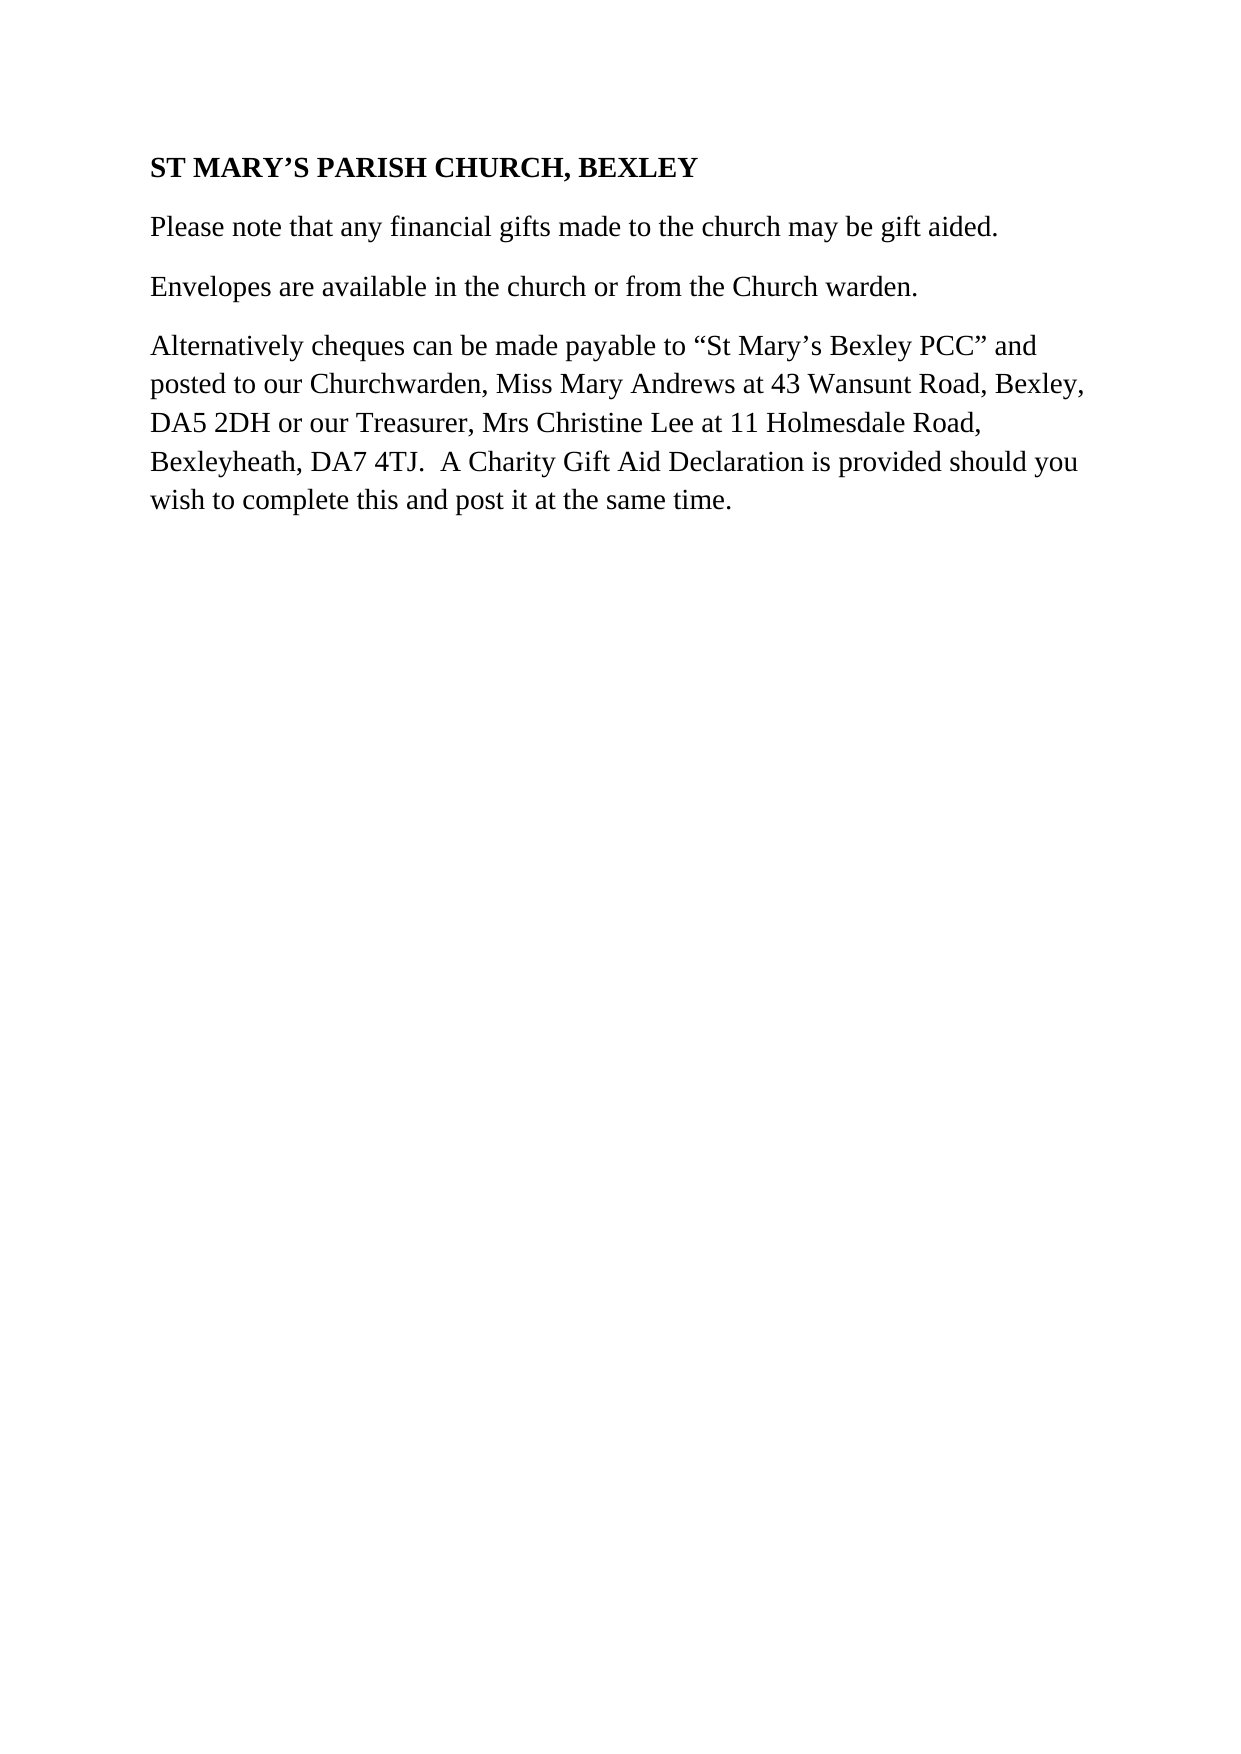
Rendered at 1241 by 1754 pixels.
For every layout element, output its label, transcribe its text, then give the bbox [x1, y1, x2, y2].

text Please note that any financial gifts made to the church may be gift aided. [150, 209, 1090, 243]
text Alternatively cheques can be made payable to “St Mary’s Bexley PCC” and posted to our Churchwarden, Miss Mary Andrews at 43 Wansunt Road, Bexley, DA5 2DH or our Treasurer, Mrs Christine Lee at 11 Holmesdale Road, Bexleyheath, DA7 4TJ. A Charity Gift Aid Declaration is provided should you wish to complete this and post it at the same time. [150, 328, 1090, 516]
text Envelopes are available in the church or from the Church warden. [150, 269, 1090, 302]
text ST MARY’S PARISH CHURCH, BEXLEY [150, 150, 1090, 183]
